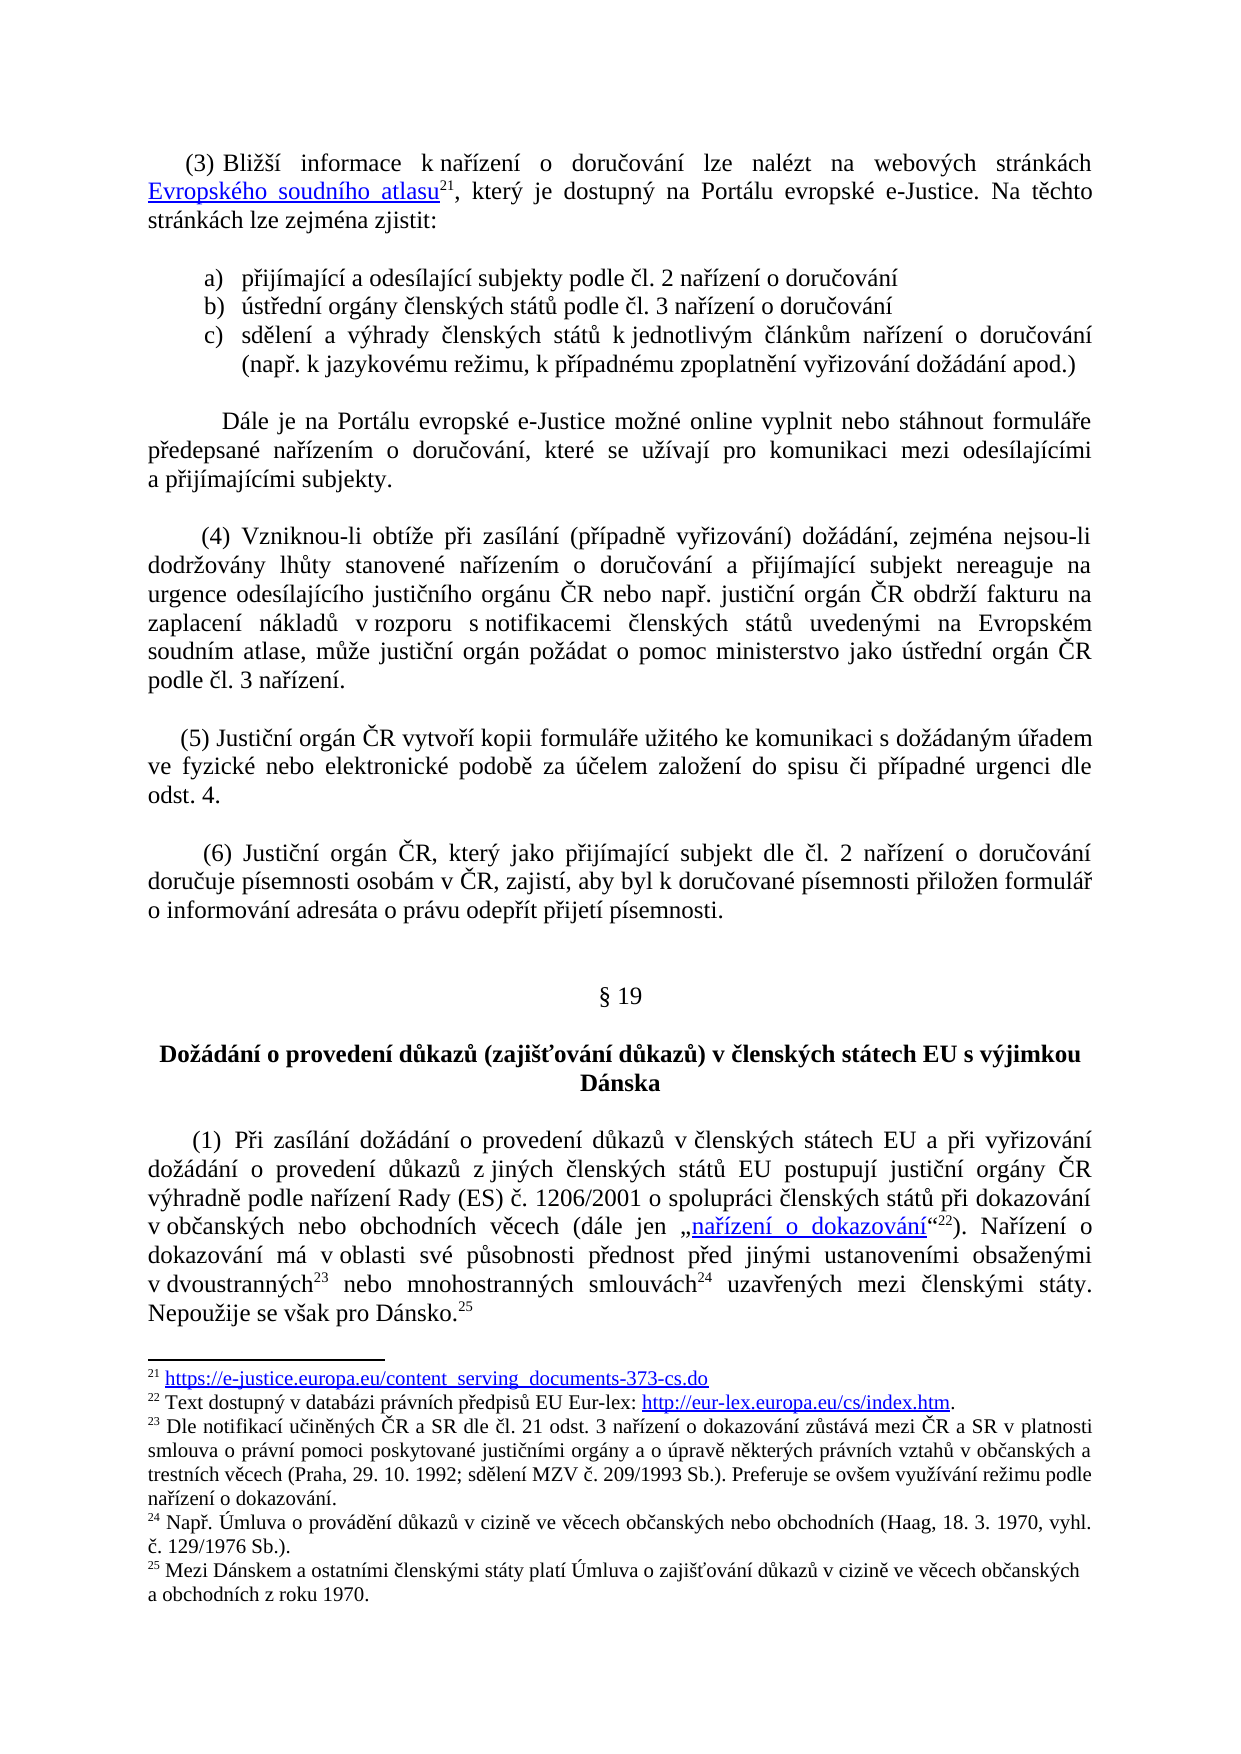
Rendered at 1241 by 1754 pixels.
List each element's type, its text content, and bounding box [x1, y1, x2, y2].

text (6) Justiční orgán ČR, který jako přijímající subjekt dle čl. 2 nařízení o doručování doručuje písemnosti osobám v ČR, zajistí, aby byl k doručované písemnosti přiložen formulář o informování adresáta o právu odepřít přijetí písemnosti. [148, 838, 1092, 924]
list ústřední orgány členských států podle čl. 3 nařízení o doručování [204, 291, 1092, 320]
text Dožádání o provedení důkazů (zajišťování důkazů) v členských státech EU s výjimkou Dánska [148, 1039, 1092, 1096]
text (5) Justiční orgán ČR vytvoří kopii formuláře užitého ke komunikaci s dožádaným úřadem ve fyzické nebo elektronické podobě za účelem založení do spisu či případné urgenci dle odst. 4. [148, 723, 1092, 809]
text Dále je na Portálu evropské e-Justice možné online vyplnit nebo stáhnout formuláře předepsané nařízením o doručování, které se užívají pro komunikaci mezi odesílajícími a přijímajícími subjekty. [148, 406, 1092, 493]
list Bližší informace k nařízení o doručování lze nalézt na webových stránkách Evropského soudního atlasu, který je dostupný na Portálu evropské e-Justice. Na těchto stránkách lze zejména zjistit: [148, 148, 1092, 234]
list Při zasílání dožádání o provedení důkazů v členských státech EU a při vyřizování dožádání o provedení důkazů z jiných členských států EU postupují justiční orgány ČR výhradně podle nařízení Rady (ES) č. 1206/2001 o spolupráci členských států při dokazování v občanských nebo obchodních věcech (dále jen „nařízení o dokazování“). Nařízení o dokazování má v oblasti své působnosti přednost před jinými ustanoveními obsaženými v dvoustranných nebo mnohostranných smlouvách uzavřených mezi členskými státy. Nepoužije se však pro Dánsko. [148, 1125, 1092, 1326]
text (4) Vzniknou-li obtíže při zasílání (případně vyřizování) dožádání, zejména nejsou-li dodržovány lhůty stanovené nařízením o doručování a přijímající subjekt nereaguje na urgence odesílajícího justičního orgánu ČR nebo např. justiční orgán ČR obdrží fakturu na zaplacení nákladů v rozporu s notifikacemi členských států uvedenými na Evropském soudním atlase, může justiční orgán požádat o pomoc ministerstvo jako ústřední orgán ČR podle čl. 3 nařízení. [148, 521, 1092, 694]
list přijímající a odesílající subjekty podle čl. 2 nařízení o doručování [204, 263, 1092, 291]
text § 19 [148, 981, 1092, 1010]
list sdělení a výhrady členských států k jednotlivým článkům nařízení o doručování (např. k jazykovému režimu, k případnému zpoplatnění vyřizování dožádání apod.) [204, 320, 1092, 378]
